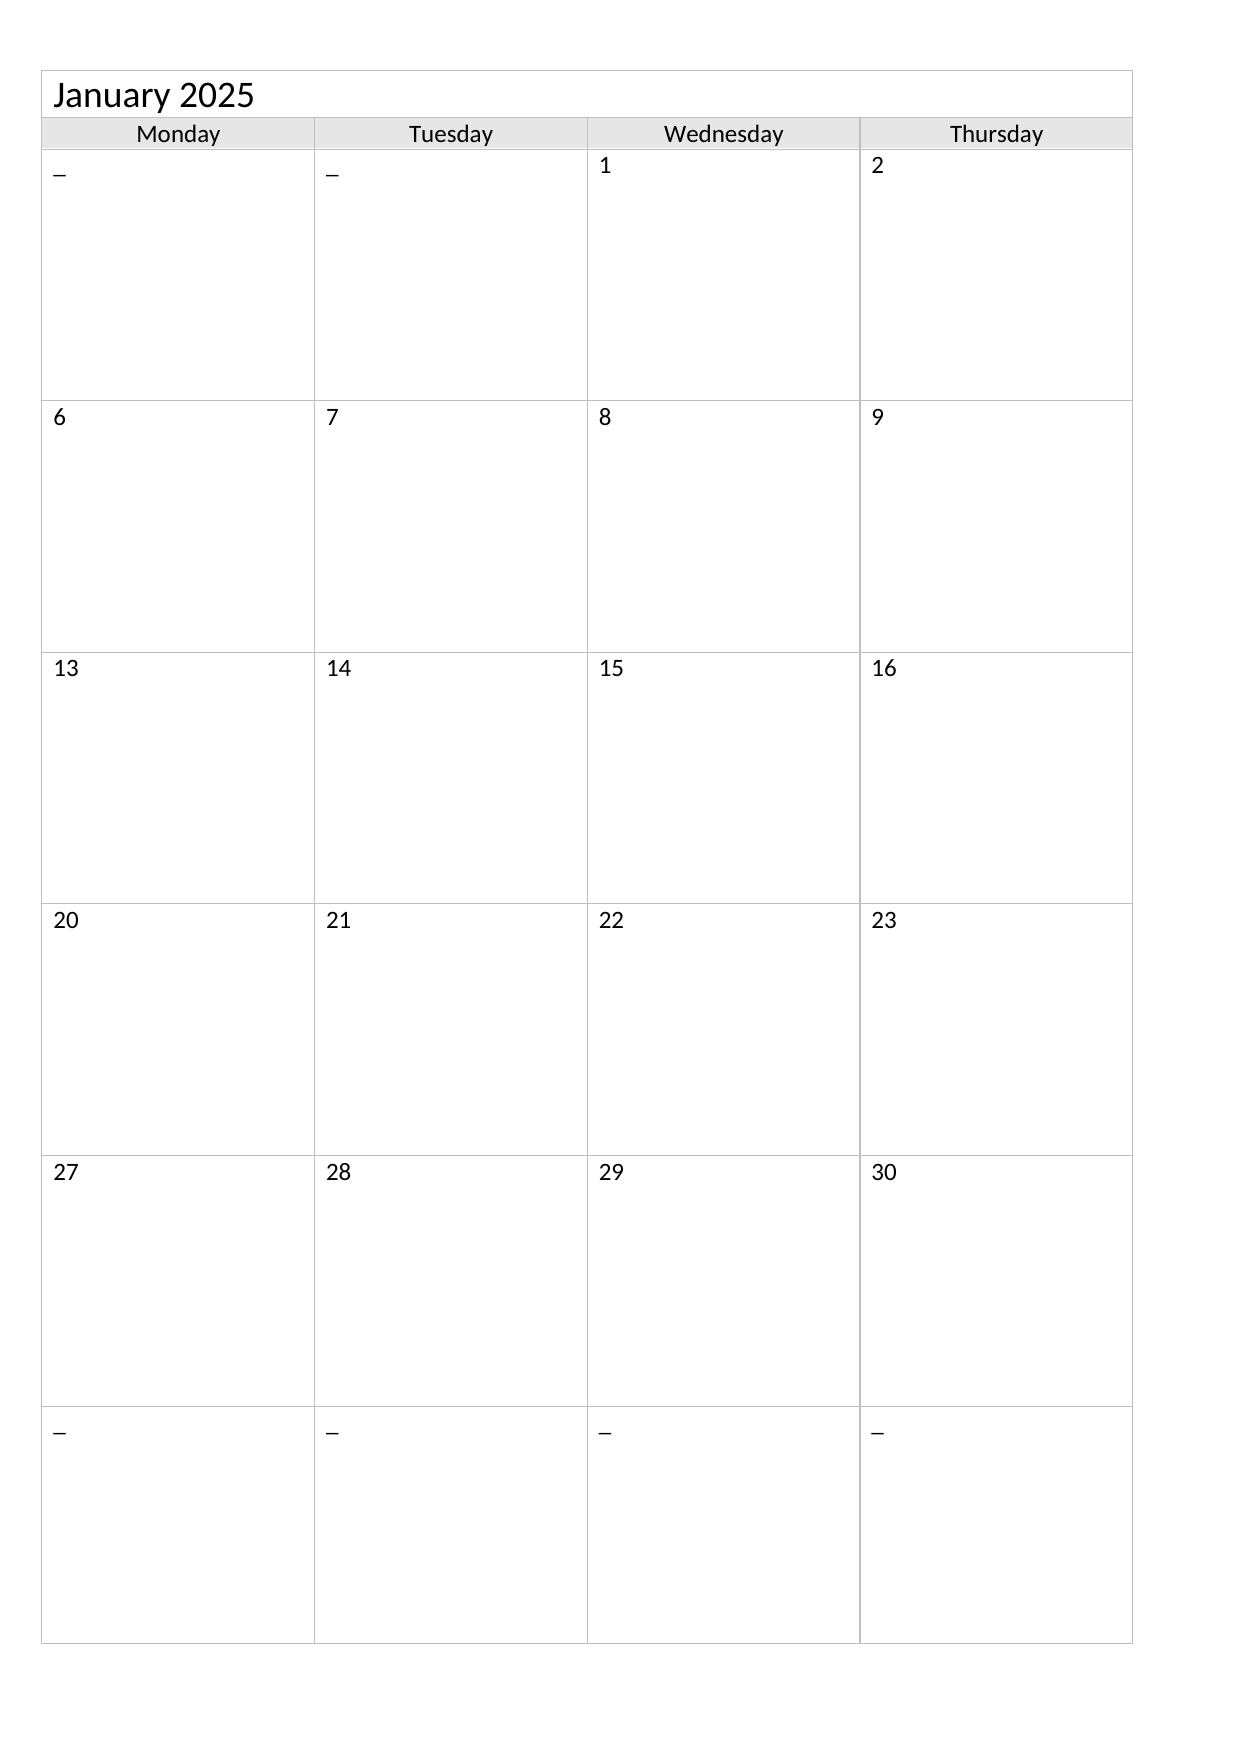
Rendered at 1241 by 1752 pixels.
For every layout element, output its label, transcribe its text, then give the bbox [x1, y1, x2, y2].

table_cell _ [861, 1407, 1132, 1643]
table_cell _ [315, 1407, 587, 1643]
table_cell 7 [315, 401, 587, 652]
table_cell _ [42, 1407, 314, 1643]
table_cell 9 [861, 401, 1132, 652]
table_cell 1 [588, 150, 859, 400]
table_cell 13 [42, 653, 314, 903]
table_cell Wednesday [588, 118, 859, 148]
table_cell _ [315, 150, 587, 400]
table_cell 20 [42, 904, 314, 1155]
table_cell _ [588, 1407, 859, 1643]
table_cell Thursday [861, 118, 1132, 148]
table_cell 30 [861, 1156, 1132, 1406]
table_cell 21 [315, 904, 587, 1155]
table_cell 2 [861, 150, 1132, 400]
table_cell _ [42, 150, 314, 400]
table_cell Monday [42, 118, 314, 148]
table_cell 23 [861, 904, 1132, 1155]
table_cell 28 [315, 1156, 587, 1406]
table_cell 29 [588, 1156, 859, 1406]
table_header January 2025 [42, 71, 1132, 117]
table_cell 27 [42, 1156, 314, 1406]
table_cell 16 [861, 653, 1132, 903]
table_cell 6 [42, 401, 314, 652]
table_cell 8 [588, 401, 859, 652]
table_cell 14 [315, 653, 587, 903]
table_cell 15 [588, 653, 859, 903]
table_cell Tuesday [315, 118, 587, 148]
table_cell 22 [588, 904, 859, 1155]
